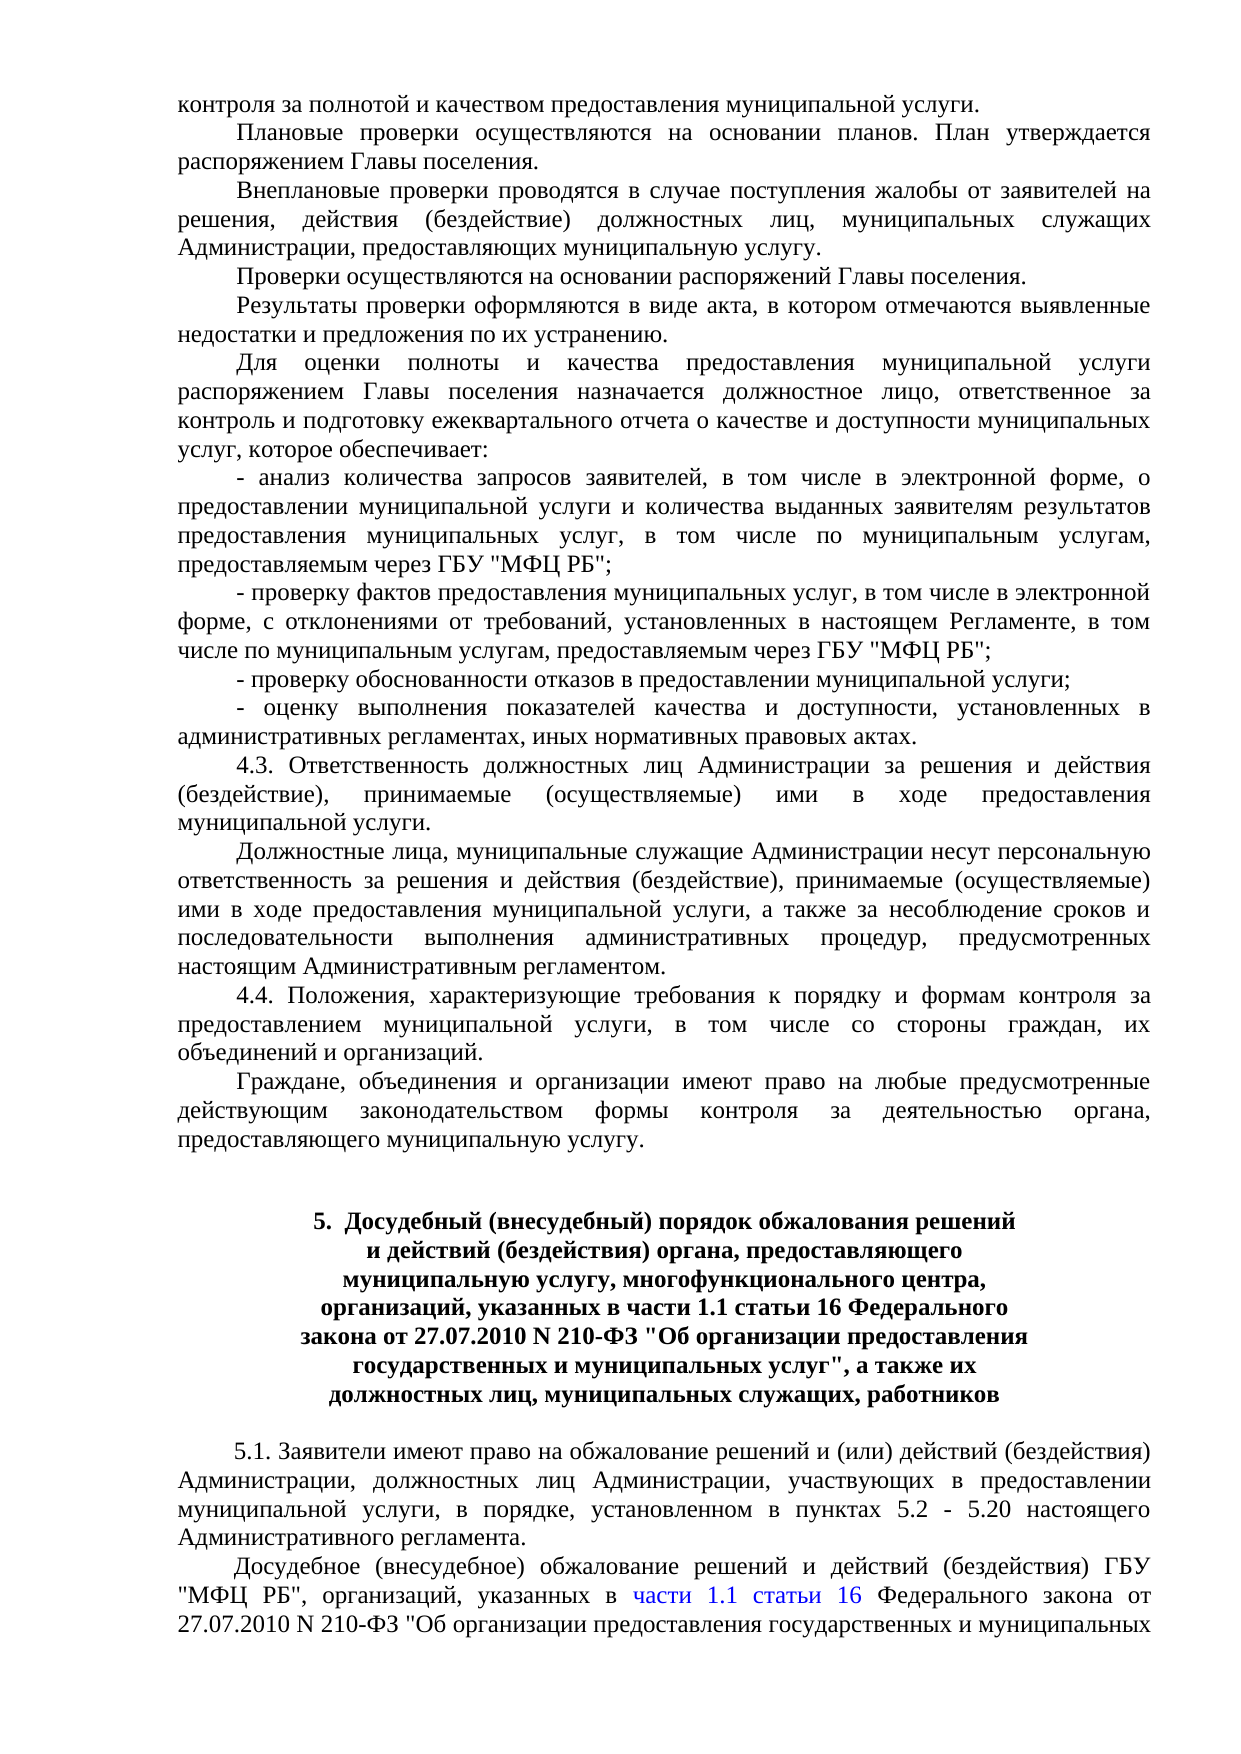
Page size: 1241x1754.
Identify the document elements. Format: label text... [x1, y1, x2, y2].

title государственных и муниципальных услуг", а также их [177, 1350, 1152, 1379]
text Плановые проверки осуществляются на основании планов. План утверждается распоряжением Главы поселения. [177, 117, 1152, 175]
text Внеплановые проверки проводятся в случае поступления жалобы от заявителей на решения, действия (бездействие) должностных лиц, муниципальных служащих Администрации, предоставляющих муниципальную услугу. [177, 175, 1152, 261]
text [177, 1551, 1152, 1637]
title муниципальную услугу, многофункционального центра, [177, 1264, 1152, 1292]
text Граждане, объединения и организации имеют право на любые предусмотренные действующим законодательством формы контроля за деятельностью органа, предоставляющего муниципальную услугу. [177, 1066, 1152, 1152]
title 5. Досудебный (внесудебный) порядок обжалования решений [177, 1206, 1152, 1235]
text - проверку фактов предоставления муниципальных услуг, в том числе в электронной форме, с отклонениями от требований, установленных в настоящем Регламенте, в том числе по муниципальным услугам, предоставляемым через ГБУ "МФЦ РБ"; [177, 577, 1152, 664]
text Должностные лица, муниципальные служащие Администрации несут персональную ответственность за решения и действия (бездействие), принимаемые (осуществляемые) ими в ходе предоставления муниципальной услуги, а также за несоблюдение сроков и последовательности выполнения административных процедур, предусмотренных настоящим Административным регламентом. [177, 836, 1152, 980]
text 4.3. Ответственность должностных лиц Администрации за решения и действия (бездействие), принимаемые (осуществляемые) ими в ходе предоставления муниципальной услуги. [177, 750, 1152, 836]
text 5.1. Заявители имеют право на обжалование решений и (или) действий (бездействия) Администрации, должностных лиц Администрации, участвующих в предоставлении муниципальной услуги, в порядке, установленном в пунктах 5.2 - 5.20 настоящего Административного регламента. [177, 1436, 1152, 1551]
text - оценку выполнения показателей качества и доступности, установленных в административных регламентах, иных нормативных правовых актах. [177, 692, 1152, 750]
text Для оценки полноты и качества предоставления муниципальной услуги распоряжением Главы поселения назначается должностное лицо, ответственное за контроль и подготовку ежеквартального отчета о качестве и доступности муниципальных услуг, которое обеспечивает: [177, 347, 1152, 462]
title и действий (бездействия) органа, предоставляющего [177, 1235, 1152, 1264]
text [177, 89, 1152, 117]
title организаций, указанных в части 1.1 статьи 16 Федерального [177, 1292, 1152, 1321]
text Результаты проверки оформляются в виде акта, в котором отмечаются выявленные недостатки и предложения по их устранению. [177, 290, 1152, 347]
title закона от 27.07.2010 N 210-ФЗ "Об организации предоставления [177, 1321, 1152, 1350]
text - анализ количества запросов заявителей, в том числе в электронной форме, о предоставлении муниципальной услуги и количества выданных заявителям результатов предоставления муниципальных услуг, в том числе по муниципальным услугам, предоставляемым через ГБУ "МФЦ РБ"; [177, 462, 1152, 577]
text 4.4. Положения, характеризующие требования к порядку и формам контроля за предоставлением муниципальной услуги, в том числе со стороны граждан, их объединений и организаций. [177, 980, 1152, 1066]
title должностных лиц, муниципальных служащих, работников [177, 1379, 1152, 1407]
text Проверки осуществляются на основании распоряжений Главы поселения. [177, 261, 1152, 290]
text - проверку обоснованности отказов в предоставлении муниципальной услуги; [177, 664, 1152, 692]
